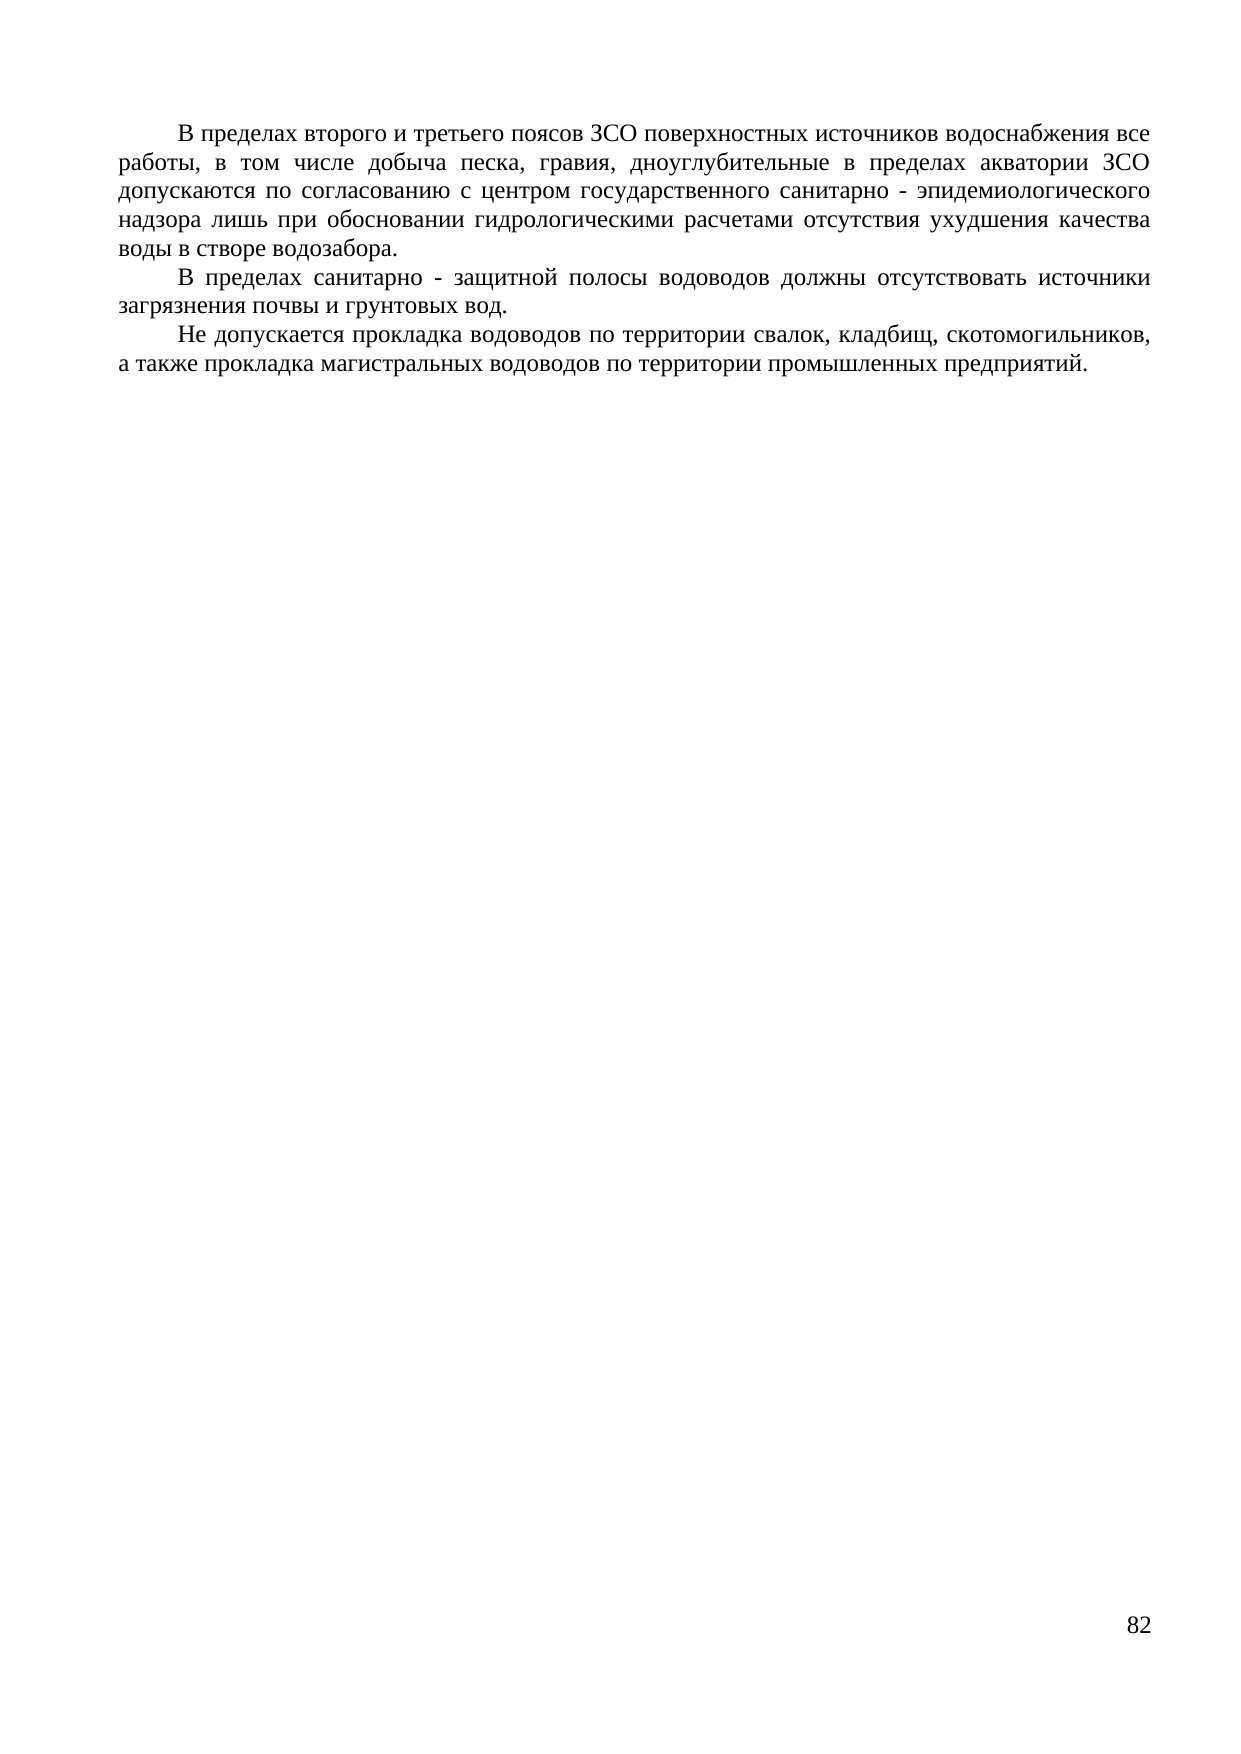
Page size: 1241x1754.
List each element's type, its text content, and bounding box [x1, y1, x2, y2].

text В пределах санитарно - защитной полосы водоводов должны отсутствовать источники загрязнения почвы и грунтовых вод. [118, 262, 1152, 319]
text Не допускается прокладка водоводов по территории свалок, кладбищ, скотомогильников, а также прокладка магистральных водоводов по территории промышленных предприятий. [118, 319, 1152, 377]
text В пределах второго и третьего поясов ЗСО поверхностных источников водоснабжения все работы, в том числе добыча песка, гравия, дноуглубительные в пределах акватории ЗСО допускаются по согласованию с центром государственного санитарно - эпидемиологического надзора лишь при обосновании гидрологическими расчетами отсутствия ухудшения качества воды в створе водозабора. [118, 118, 1152, 262]
